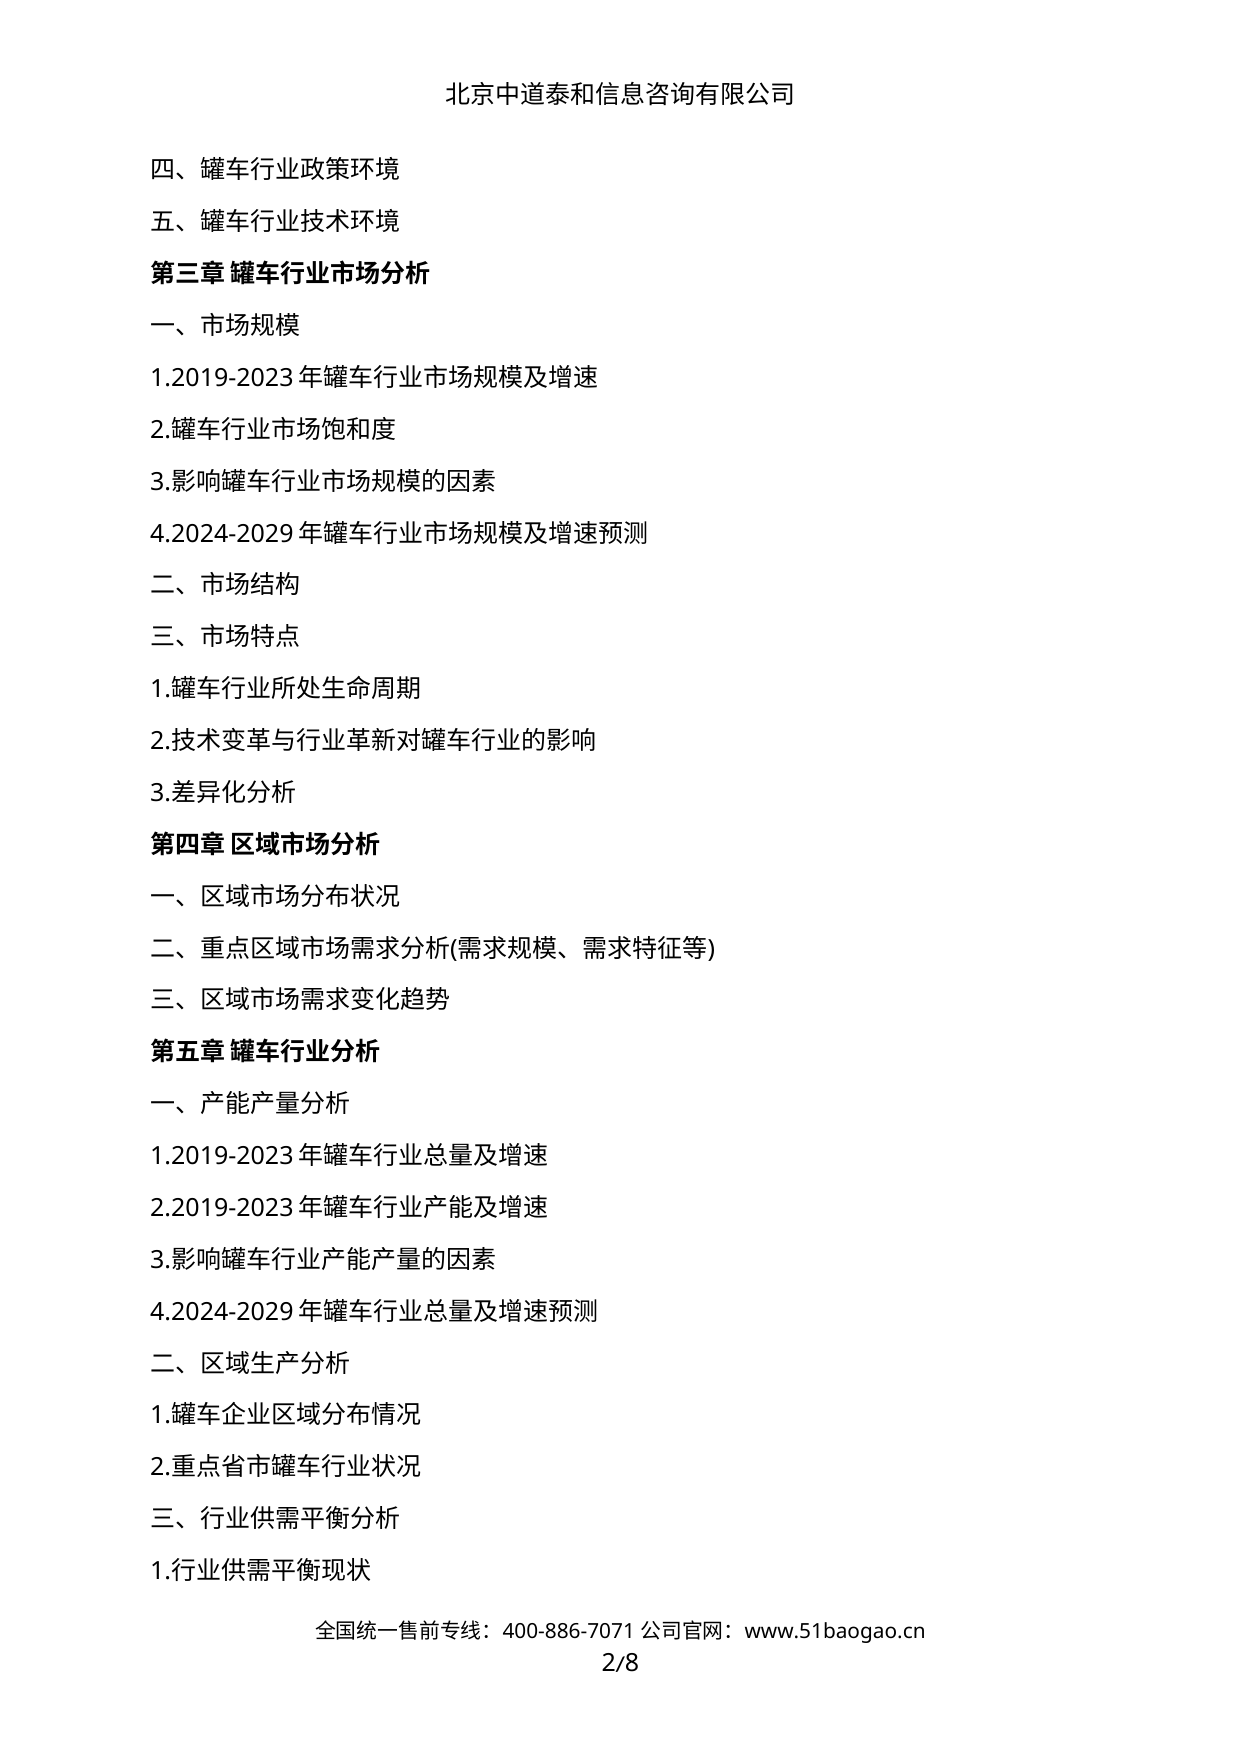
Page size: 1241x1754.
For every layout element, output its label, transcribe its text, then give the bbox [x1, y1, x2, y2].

text 第三章 罐车行业市场分析 [150, 254, 1090, 290]
text 2.重点省市罐车行业状况 [150, 1447, 1090, 1483]
text 2.2019-2023年罐车行业产能及增速 [150, 1187, 1090, 1224]
text 一、市场规模 [150, 306, 1090, 342]
text 2.技术变革与行业革新对罐车行业的影响 [150, 721, 1090, 757]
text 4.2024-2029年罐车行业总量及增速预测 [150, 1291, 1090, 1327]
text 3.影响罐车行业产能产量的因素 [150, 1239, 1090, 1276]
text 4.2024-2029年罐车行业市场规模及增速预测 [150, 513, 1090, 549]
text 四、罐车行业政策环境 [150, 150, 1090, 186]
text 1.罐车行业所处生命周期 [150, 669, 1090, 705]
text 3.差异化分析 [150, 772, 1090, 809]
text 1.行业供需平衡现状 [150, 1551, 1090, 1587]
text 一、区域市场分布状况 [150, 876, 1090, 912]
text 一、产能产量分析 [150, 1084, 1090, 1120]
text 1.2019-2023年罐车行业市场规模及增速 [150, 357, 1090, 394]
text 二、重点区域市场需求分析(需求规模、需求特征等) [150, 928, 1090, 964]
text 3.影响罐车行业市场规模的因素 [150, 461, 1090, 497]
text 三、市场特点 [150, 617, 1090, 653]
text 二、市场结构 [150, 565, 1090, 601]
text 五、罐车行业技术环境 [150, 202, 1090, 238]
text 二、区域生产分析 [150, 1343, 1090, 1379]
text 2.罐车行业市场饱和度 [150, 409, 1090, 446]
text 第四章 区域市场分析 [150, 824, 1090, 861]
text 三、行业供需平衡分析 [150, 1499, 1090, 1535]
text 1.2019-2023年罐车行业总量及增速 [150, 1136, 1090, 1172]
text 第五章 罐车行业分析 [150, 1032, 1090, 1068]
text 三、区域市场需求变化趋势 [150, 980, 1090, 1016]
text 1.罐车企业区域分布情况 [150, 1395, 1090, 1431]
